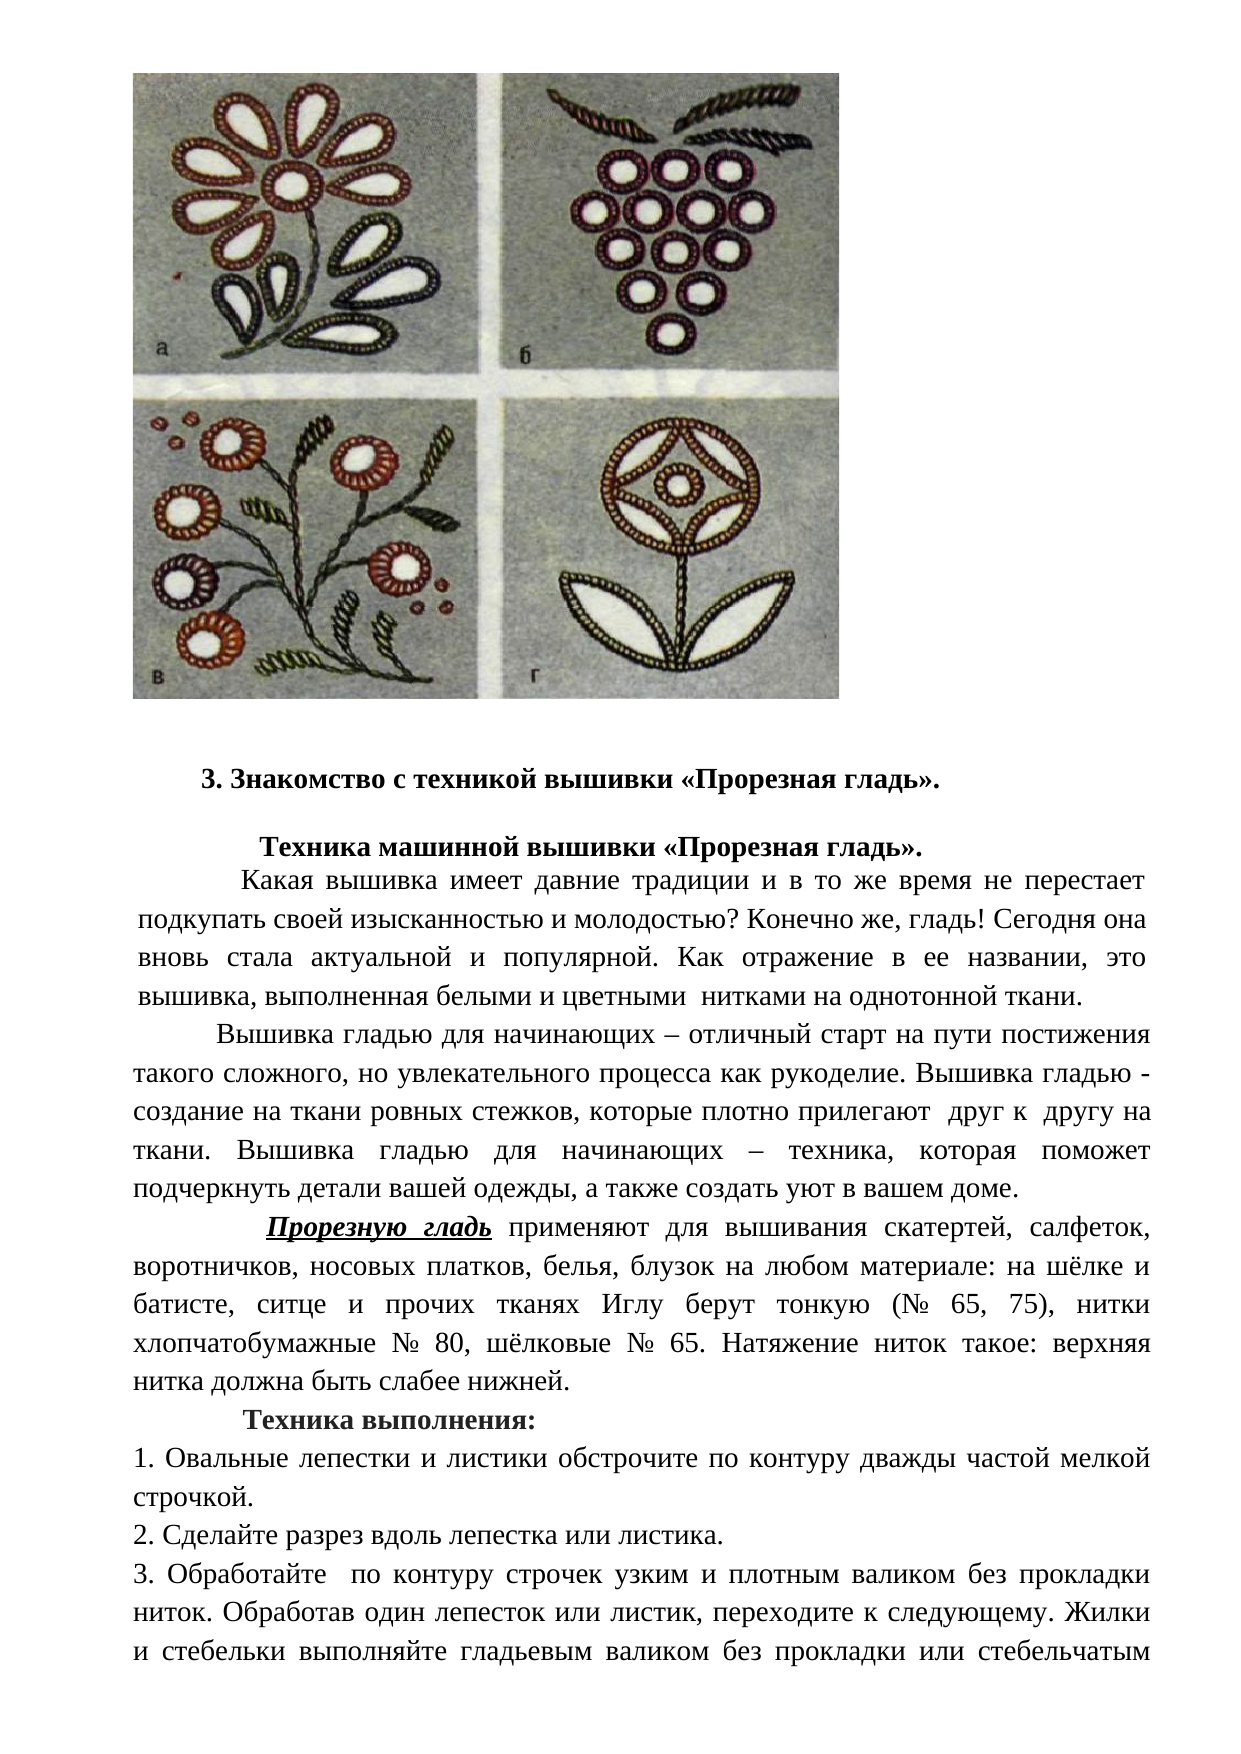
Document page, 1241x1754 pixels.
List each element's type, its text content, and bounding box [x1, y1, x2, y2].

picture [132, 73, 840, 699]
text Вышивка гладью для начинающих – отличный старт на пути постижения такого сложного, но увлекательного процесса как рукоделие. Вышивка гладью - создание на ткани ровных стежков, которые плотно прилегают друг к другу на ткани. Вышивка гладью для начинающих – техника, которая поможет подчеркнуть детали вашей одежды, а также создать уют в вашем доме. [133, 1016, 1152, 1204]
text Техника выполнения: [133, 1402, 1152, 1435]
text 3. Знакомство с техникой вышивки «Прорезная гладь». [135, 762, 1152, 795]
text Прорезную гладь применяют для вышивания скатертей, салфеток, воротничков, носовых платков, белья, блузок на любом материале: на шёлке и батисте, ситце и прочих тканях Иглу берут тонкую (№ 65, 75), нитки хлопчатобумажные № 80, шёлковые № 65. Натяжение ниток такое: верхняя нитка должна быть слабее нижней. [133, 1209, 1152, 1397]
text 1. Овальные лепестки и листики обстрочите по контуру дважды частой мелкой строчкой. [133, 1440, 1152, 1512]
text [133, 1556, 1152, 1667]
text Техника машинной вышивки «Прорезная гладь». [135, 829, 1152, 862]
text 2. Сделайте разрез вдоль лепестка или листика. [133, 1517, 1152, 1551]
text Какая вышивка имеет давние традиции и в то же время не перестает подкупать своей изысканностью и молодостью? Конечно же, гладь! Сегодня она вновь стала актуальной и популярной. Как отражение в ее названии, это вышивка, выполненная белыми и цветными нитками на однотонной ткани. [138, 862, 1147, 1011]
